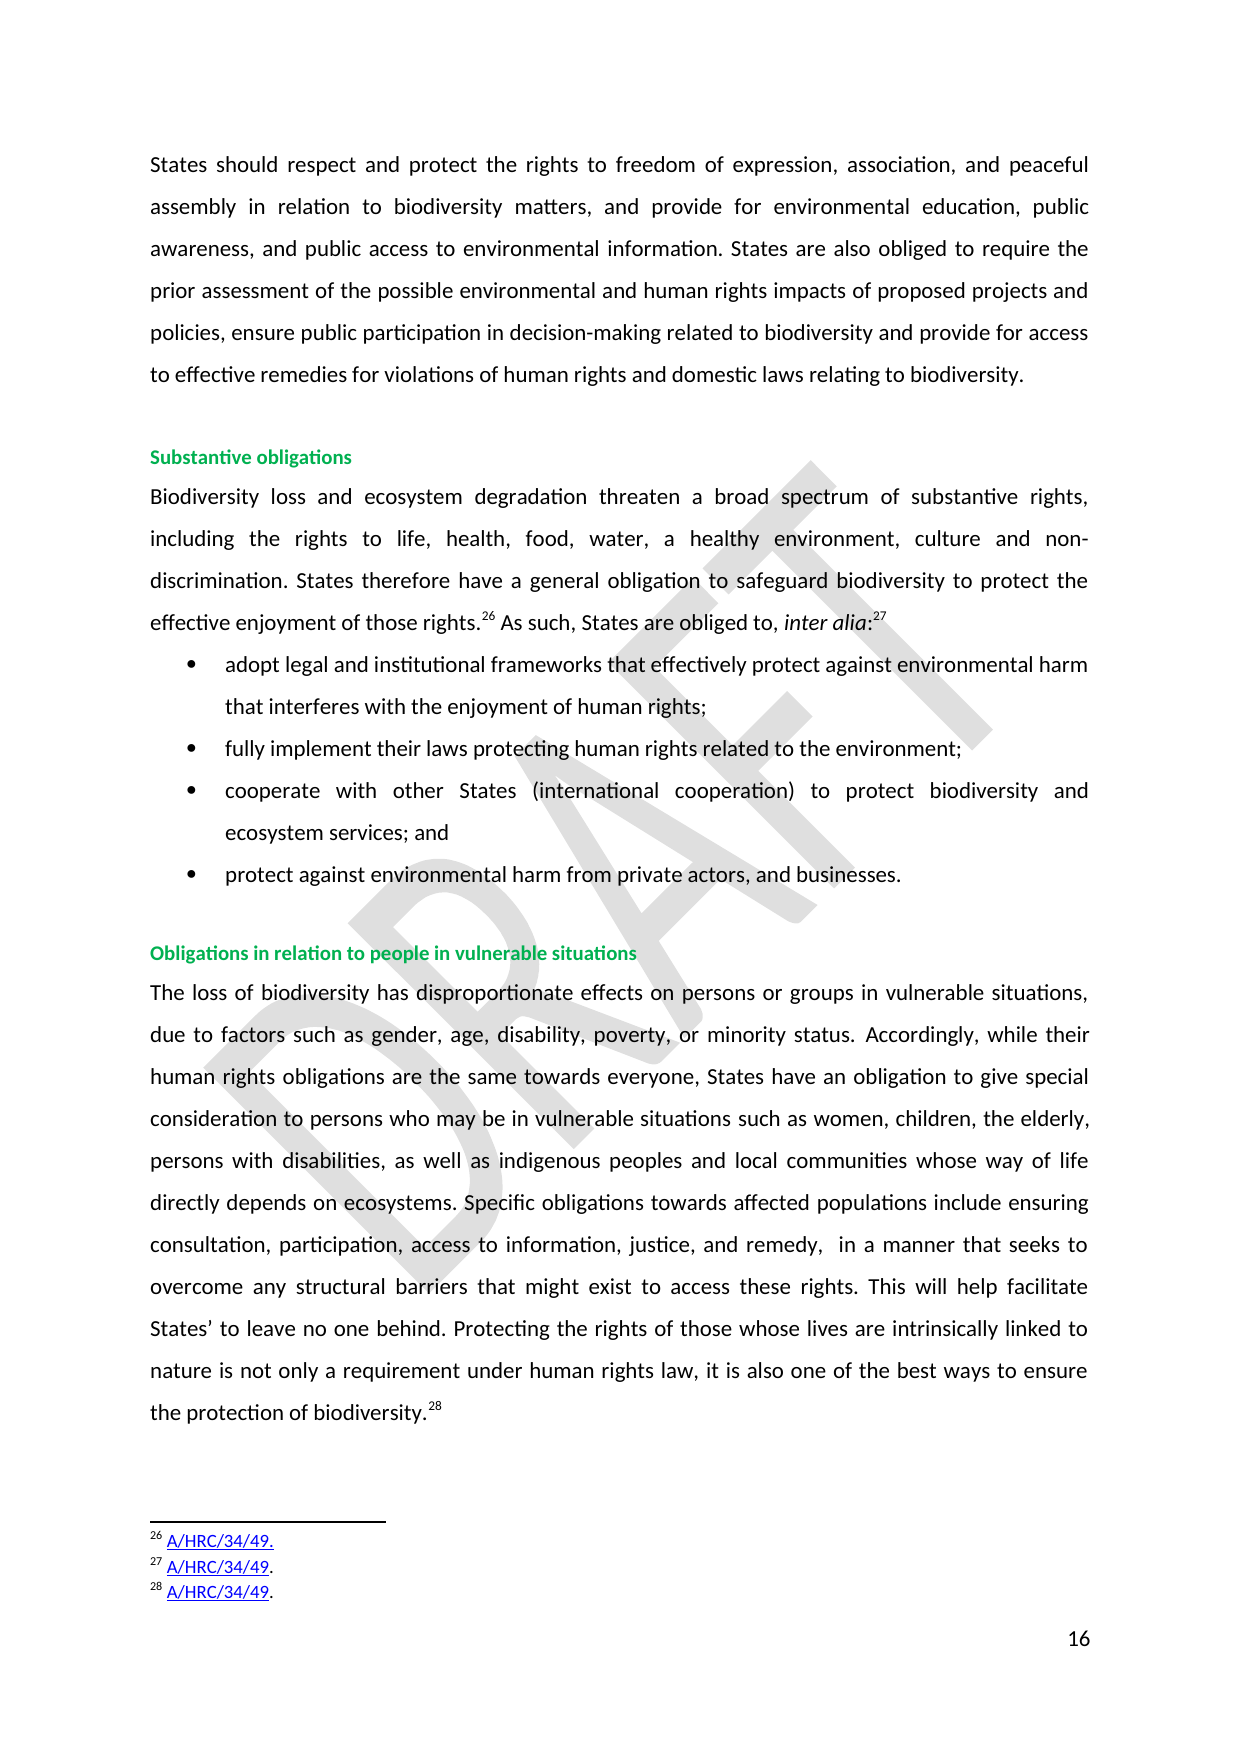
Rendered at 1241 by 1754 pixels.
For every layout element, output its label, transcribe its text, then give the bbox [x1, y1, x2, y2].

list adopt legal and institutional frameworks that effectively protect against environmental harm that interferes with the enjoyment of human rights; [187, 650, 1090, 720]
text Substantive obligations [150, 444, 1090, 469]
list cooperate with other States (international cooperation) to protect biodiversity and ecosystem services; and [187, 776, 1090, 846]
text Biodiversity loss and ecosystem degradation threaten a broad spectrum of substantive rights, including the rights to life, health, food, water, a healthy environment, culture and non-discrimination. States therefore have a general obligation to safeguard biodiversity to protect the effective enjoyment of those rights. As such, States are obliged to, inter alia: [150, 482, 1090, 636]
text States should respect and protect the rights to freedom of expression, association, and peaceful assembly in relation to biodiversity matters, and provide for environmental education, public awareness, and public access to environmental information. States are also obliged to require the prior assessment of the possible environmental and human rights impacts of proposed projects and policies, ensure public participation in decision-making related to biodiversity and provide for access to effective remedies for violations of human rights and domestic laws relating to biodiversity. [150, 150, 1090, 388]
text The loss of biodiversity has disproportionate effects on persons or groups in vulnerable situations, due to factors such as gender, age, disability, poverty, or minority status. Accordingly, while their human rights obligations are the same towards everyone, States have an obligation to give special consideration to persons who may be in vulnerable situations such as women, children, the elderly, persons with disabilities, as well as indigenous peoples and local communities whose way of life directly depends on ecosystems. Specific obligations towards affected populations include ensuring consultation, participation, access to information, justice, and remedy, in a manner that seeks to overcome any structural barriers that might exist to access these rights. This will help facilitate States’ to leave no one behind. Protecting the rights of those whose lives are intrinsically linked to nature is not only a requirement under human rights law, it is also one of the best ways to ensure the protection of biodiversity. [150, 978, 1090, 1426]
list fully implement their laws protecting human rights related to the environment; [187, 734, 1090, 762]
text Obligations in relation to people in vulnerable situations [150, 940, 1090, 965]
list protect against environmental harm from private actors, and businesses. [187, 860, 1090, 888]
